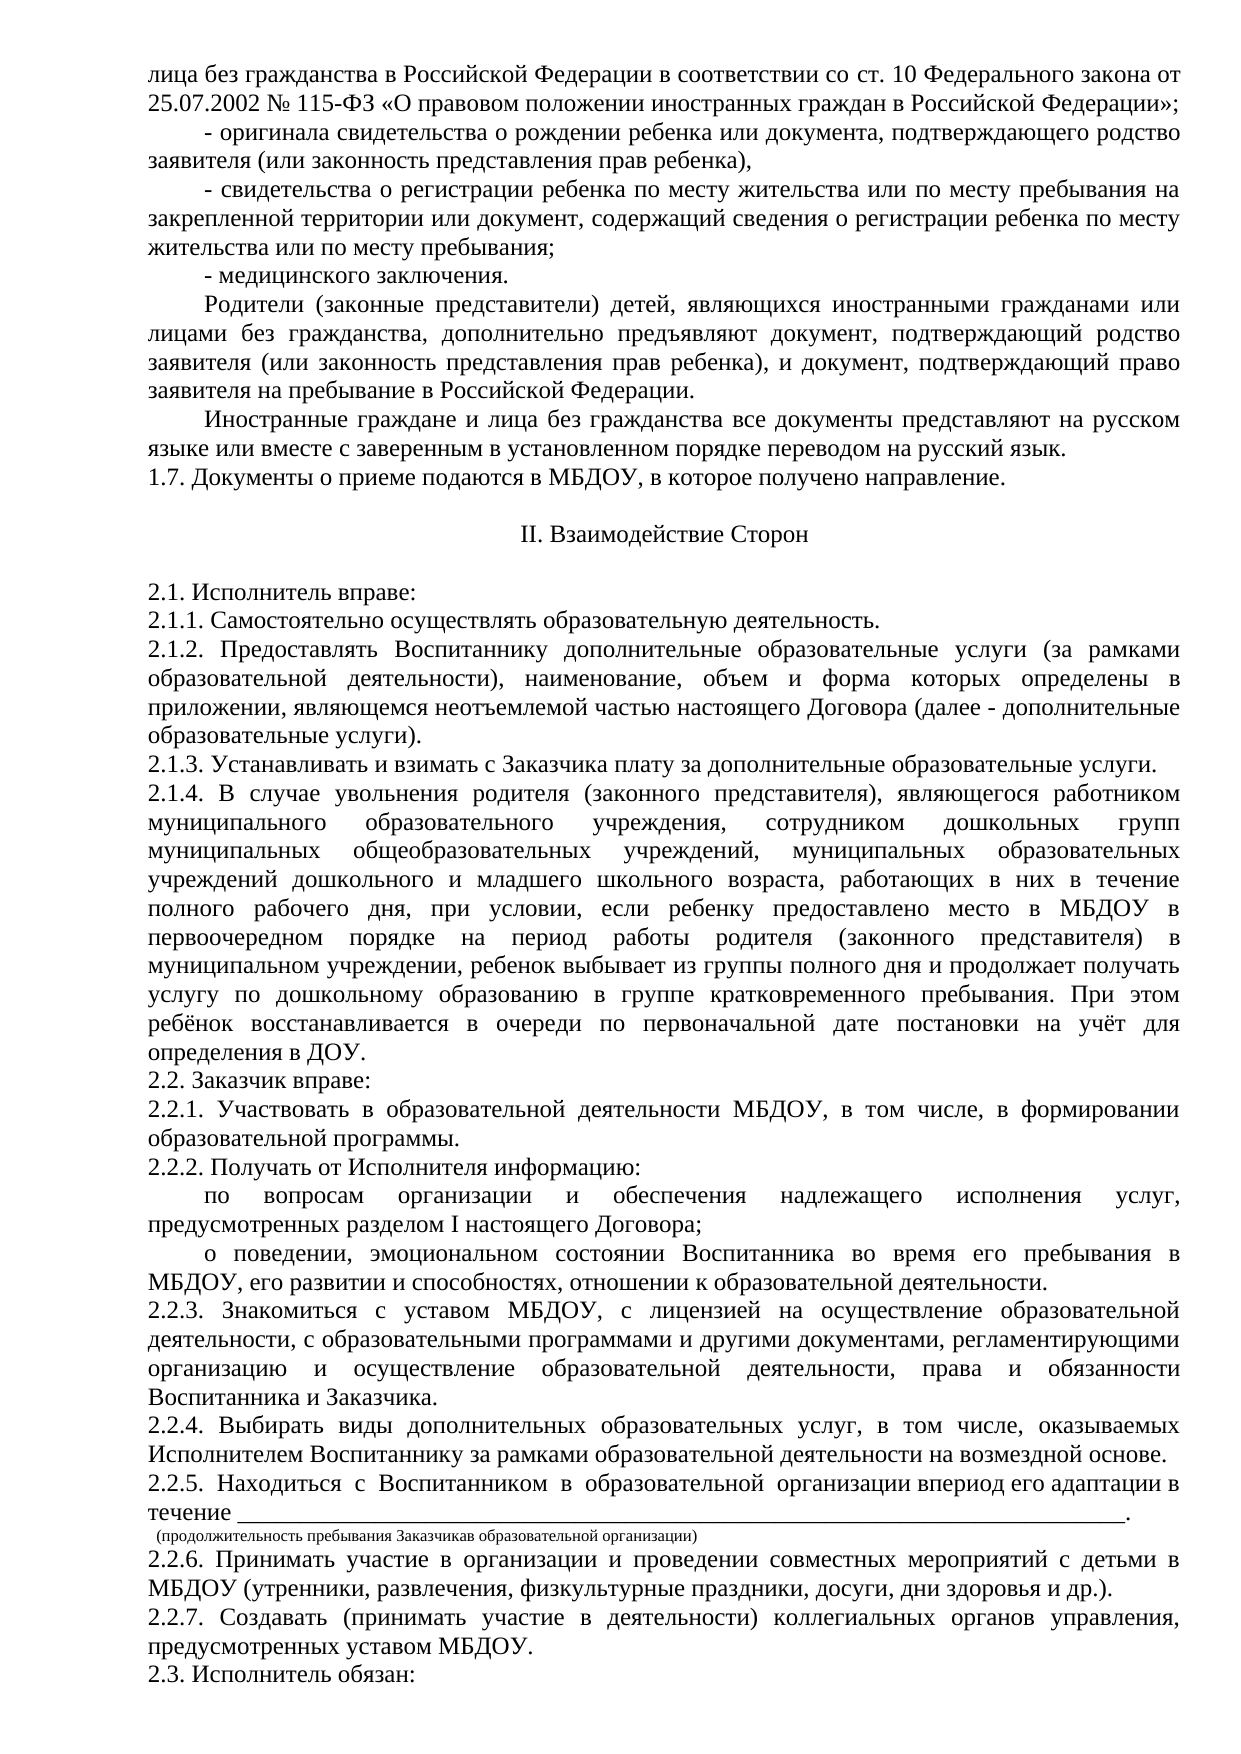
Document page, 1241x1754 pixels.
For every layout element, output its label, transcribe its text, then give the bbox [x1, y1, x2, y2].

text II. Взаимодействие Сторон [148, 519, 1181, 548]
text 2.2.3. Знакомиться с уставом МБДОУ, с лицензией на осуществление образовательной деятельности, с образовательными программами и другими документами, регламентирующими организацию и осуществление образовательной деятельности, права и обязанности Воспитанника и Заказчика. [148, 1295, 1181, 1410]
text Иностранные граждане и лица без гражданства все документы представляют на русском языке или вместе с заверенным в установленном порядке переводом на русский язык. [148, 404, 1181, 462]
text 2.1.1. Самостоятельно осуществлять образовательную деятельность. [148, 605, 1181, 634]
text 2.2.2. Получать от Исполнителя информацию: [148, 1152, 1181, 1180]
text 2.2.7. Создавать (принимать участие в деятельности) коллегиальных органов управления, предусмотренных уставом МБДОУ. [148, 1602, 1181, 1659]
text 2.1. Исполнитель вправе: [148, 577, 1181, 605]
text 2.2.5. Находиться с Воспитанником в образовательной организации впериод его адаптации в течение _______________________________________________________________________. [148, 1468, 1181, 1525]
text 2.2.4. Выбирать виды дополнительных образовательных услуг, в том числе, оказываемых Исполнителем Воспитаннику за рамками образовательной деятельности на возмездной основе. [148, 1410, 1181, 1468]
text - медицинского заключения. [148, 260, 1181, 289]
text - оригинала свидетельства о рождении ребенка или документа, подтверждающего родство заявителя (или законность представления прав ребенка), [148, 117, 1181, 174]
text 2.2.1. Участвовать в образовательной деятельности МБДОУ, в том числе, в формировании образовательной программы. [148, 1094, 1181, 1152]
text по вопросам организации и обеспечения надлежащего исполнения услуг, предусмотренных разделом I настоящего Договора; [148, 1180, 1181, 1238]
text 1.7. Документы о приеме подаются в МБДОУ, в которое получено направление. [148, 462, 1181, 490]
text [148, 59, 1181, 117]
text Родители (законные представители) детей, являющихся иностранными гражданами или лицами без гражданства, дополнительно предъявляют документ, подтверждающий родство заявителя (или законность представления прав ребенка), и документ, подтверждающий право заявителя на пребывание в Российской Федерации. [148, 289, 1181, 404]
text 2.1.2. Предоставлять Воспитаннику дополнительные образовательные услуги (за рамками образовательной деятельности), наименование, объем и форма которых определены в приложении, являющемся неотъемлемой частью настоящего Договора (далее - дополнительные образовательные услуги). [148, 634, 1181, 749]
text 2.3. Исполнитель обязан: [148, 1659, 1181, 1688]
text - свидетельства о регистрации ребенка по месту жительства или по месту пребывания на закрепленной территории или документ, содержащий сведения о регистрации ребенка по месту жительства или по месту пребывания; [148, 174, 1181, 260]
text о поведении, эмоциональном состоянии Воспитанника во время его пребывания в МБДОУ, его развитии и способностях, отношении к образовательной деятельности. [148, 1238, 1181, 1295]
text 2.2. Заказчик вправе: [148, 1065, 1181, 1094]
text 2.1.4. В случае увольнения родителя (законного представителя), являющегося работником муниципального образовательного учреждения, сотрудником дошкольных групп муниципальных общеобразовательных учреждений, муниципальных образовательных учреждений дошкольного и младшего школьного возраста, работающих в них в течение полного рабочего дня, при условии, если ребенку предоставлено место в МБДОУ в первоочередном порядке на период работы родителя (законного представителя) в муниципальном учреждении, ребенок выбывает из группы полного дня и продолжает получать услугу по дошкольному образованию в группе кратковременного пребывания. При этом ребёнок восстанавливается в очереди по первоначальной дате постановки на учёт для определения в ДОУ. [148, 778, 1181, 1065]
text 2.1.3. Устанавливать и взимать с Заказчика плату за дополнительные образовательные услуги. [148, 749, 1181, 778]
text (продолжительность пребывания Заказчикав образовательной организации) [148, 1525, 1181, 1544]
text 2.2.6. Принимать участие в организации и проведении совместных мероприятий с детьми в МБДОУ (утренники, развлечения, физкультурные праздники, досуги, дни здоровья и др.). [148, 1544, 1181, 1602]
